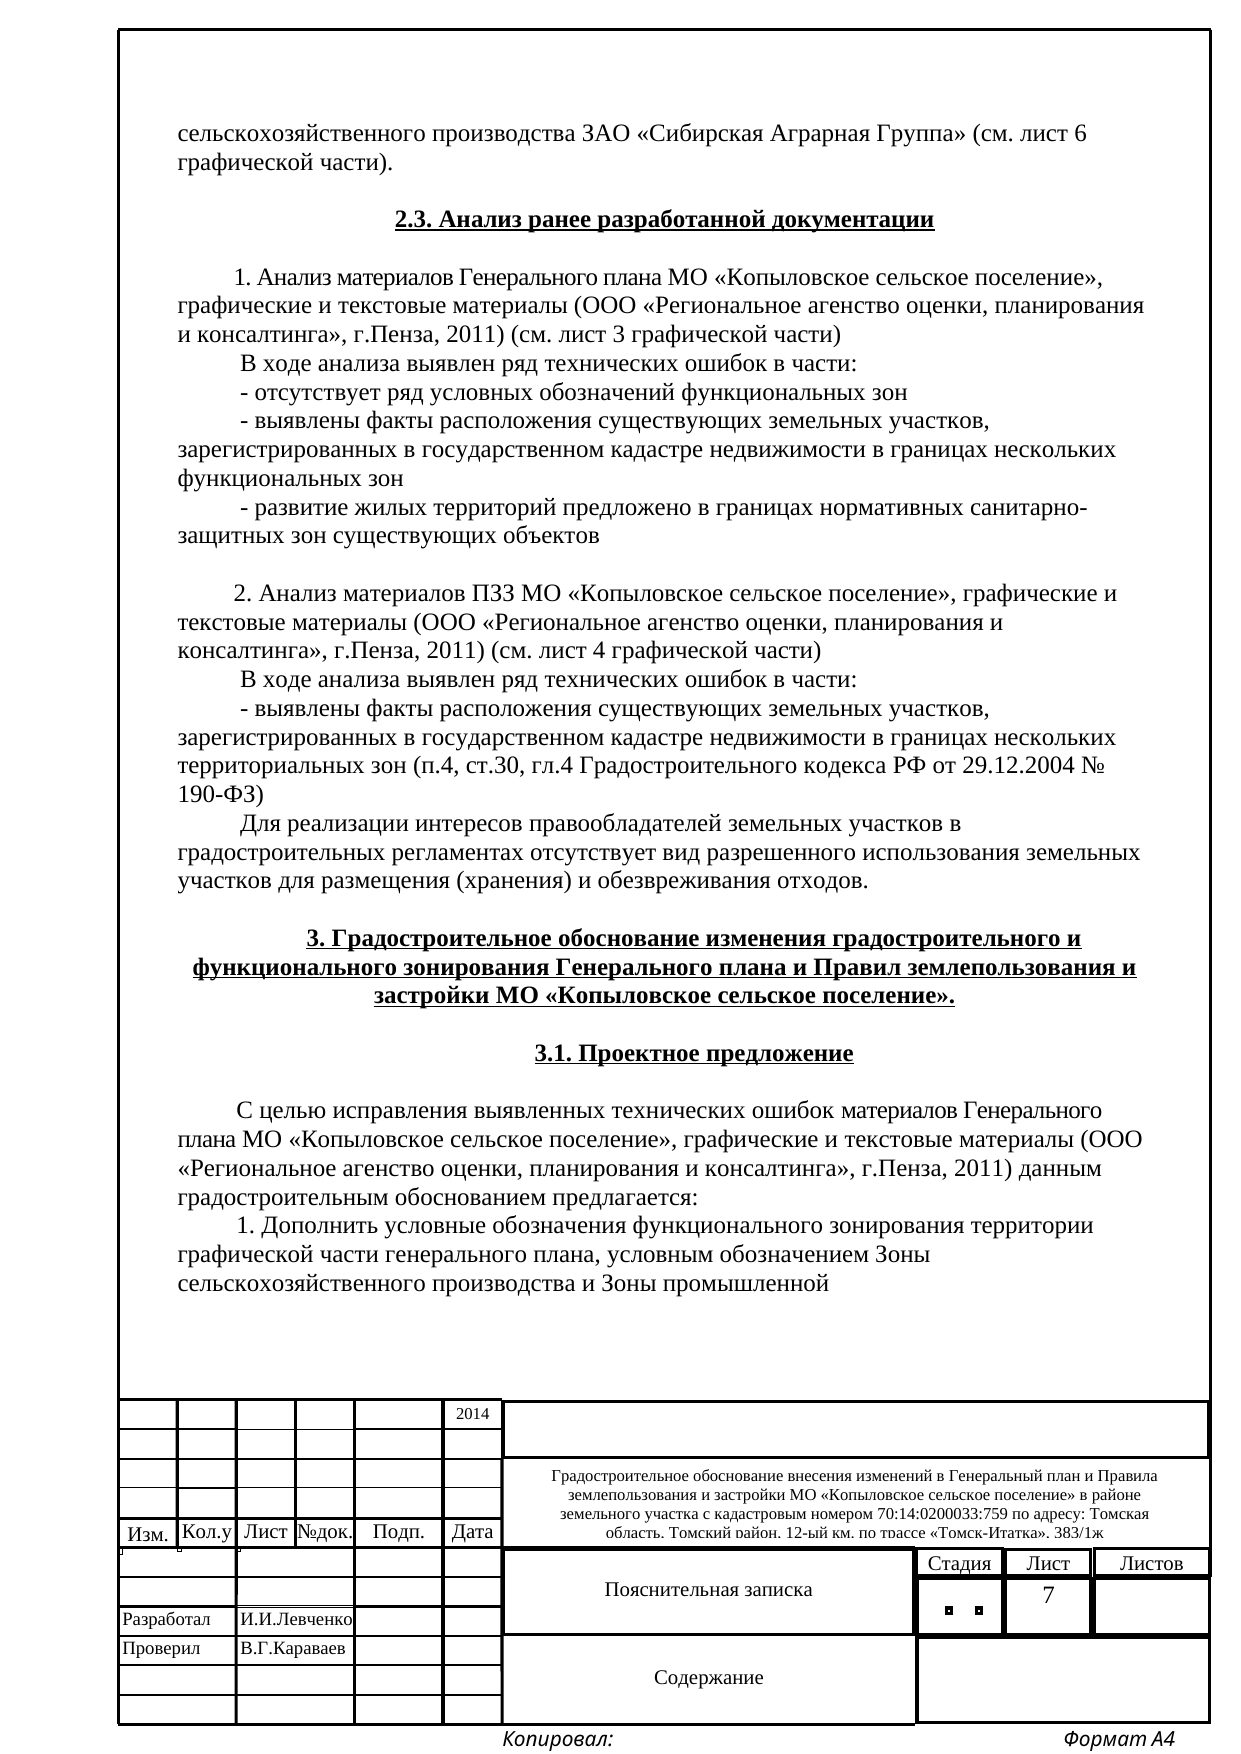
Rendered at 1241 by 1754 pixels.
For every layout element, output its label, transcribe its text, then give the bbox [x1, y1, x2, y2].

text В ходе анализа выявлен ряд технических ошибок в части: [177, 348, 1152, 377]
text 3.1. Проектное предложение [177, 1038, 1152, 1067]
text 1. Дополнить условные обозначения функционального зонирования территории графической части генерального плана, условным обозначением Зоны сельскохозяйственного производства и Зоны промышленной [177, 1211, 1152, 1297]
text - отсутствует ряд условных обозначений функциональных зон [177, 377, 1152, 406]
text В ходе анализа выявлен ряд технических ошибок в части: [177, 664, 1152, 693]
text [177, 118, 1152, 176]
text 3. Градостроительное обоснование изменения градостроительного и функционального зонирования Генерального плана и Правил землепользования и застройки МО «Копыловское сельское поселение». [177, 923, 1152, 1009]
text Для реализации интересов правообладателей земельных участков в градостроительных регламентах отсутствует вид разрешенного использования земельных участков для размещения (хранения) и обезвреживания отходов. [177, 808, 1152, 894]
text - развитие жилых территорий предложено в границах нормативных санитарно-защитных зон существующих объектов [177, 492, 1152, 549]
text 2.3. Анализ ранее разработанной документации [177, 204, 1152, 233]
text - выявлены факты расположения существующих земельных участков, зарегистрированных в государственном кадастре недвижимости в границах нескольких функциональных зон [177, 406, 1152, 492]
text - выявлены факты расположения существующих земельных участков, зарегистрированных в государственном кадастре недвижимости в границах нескольких территориальных зон (п.4, ст.30, гл.4 Градостроительного кодекса РФ от 29.12.2004 № 190-ФЗ) [177, 693, 1152, 808]
text 1. Анализ материалов Генерального плана МО «Копыловское сельское поселение», графические и текстовые материалы (ООО «Региональное агенство оценки, планирования и консалтинга», г.Пенза, 2011) (см. лист 3 графической части) [177, 262, 1152, 348]
text С целью исправления выявленных технических ошибок материалов Генерального плана МО «Копыловское сельское поселение», графические и текстовые материалы (ООО «Региональное агенство оценки, планирования и консалтинга», г.Пенза, 2011) данным градостроительным обоснованием предлагается: [177, 1096, 1152, 1211]
text 2. Анализ материалов ПЗЗ МО «Копыловское сельское поселение», графические и текстовые материалы (ООО «Региональное агенство оценки, планирования и консалтинга», г.Пенза, 2011) (см. лист 4 графической части) [177, 578, 1152, 664]
